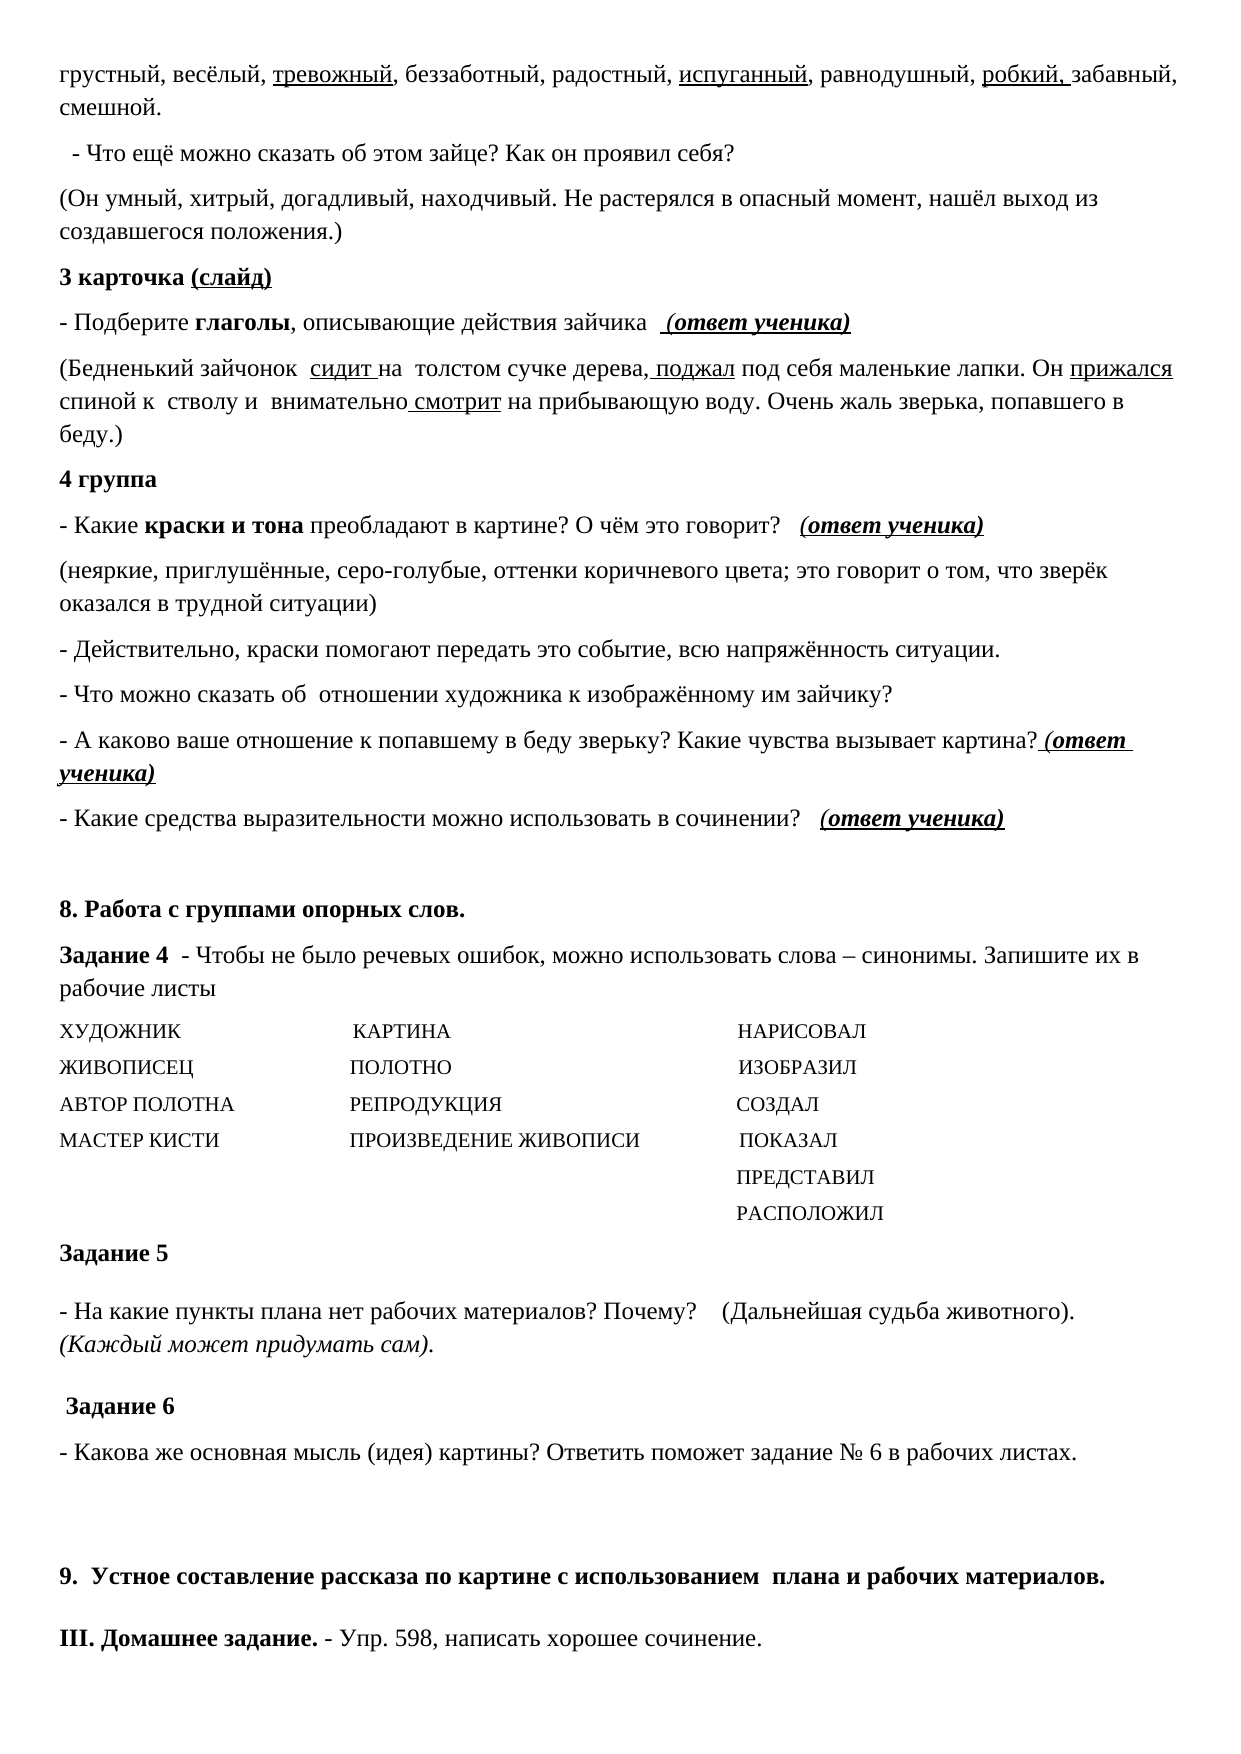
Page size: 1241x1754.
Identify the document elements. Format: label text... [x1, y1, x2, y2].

text (Бедненький зайчонок сидит на толстом сучке дерева, поджал под себя маленькие лапки. Он прижался спиной к стволу и внимательно смотрит на прибывающую воду. Очень жаль зверька, попавшего в беду.) [59, 353, 1181, 447]
text ЖИВОПИСЕЦ ПОЛОТНО ИЗОБРАЗИЛ [59, 1055, 1181, 1079]
text - На какие пункты плана нет рабочих материалов? Почему? (Дальнейшая судьба животного). (Каждый может придумать сам). [59, 1296, 1181, 1358]
text 8. Работа с группами опорных слов. [59, 894, 1181, 923]
text МАСТЕР КИСТИ ПРОИЗВЕДЕНИЕ ЖИВОПИСИ ПОКАЗАЛ [59, 1128, 1181, 1152]
text - Подберите глаголы, описывающие действия зайчика (ответ ученика) [59, 307, 1181, 336]
text (Он умный, хитрый, догадливый, находчивый. Не растерялся в опасный момент, нашёл выход из создавшегося положения.) [59, 183, 1181, 245]
text АВТОР ПОЛОТНА РЕПРОДУКЦИЯ СОЗДАЛ [59, 1092, 1181, 1116]
text - Что ещё можно сказать об этом зайце? Как он проявил себя? [59, 138, 1181, 166]
text ХУДОЖНИК КАРТИНА НАРИСОВАЛ [59, 1018, 1181, 1043]
text ПРЕДСТАВИЛ [59, 1165, 1181, 1189]
text - Какова же основная мысль (идея) картины? Ответить поможет задание № 6 в рабочих листах. [59, 1437, 1181, 1465]
text 4 группа [59, 464, 1181, 493]
text Задание 6 [59, 1391, 1181, 1420]
text Задание 5 [59, 1238, 1181, 1267]
text (неяркие, приглушённые, серо-голубые, оттенки коричневого цвета; это говорит о том, что зверёк оказался в трудной ситуации) [59, 555, 1181, 617]
text РАСПОЛОЖИЛ [59, 1201, 1181, 1225]
text грустный, весёлый, тревожный, беззаботный, радостный, испуганный, равнодушный, робкий, забавный, смешной. [59, 59, 1181, 121]
text - Какие краски и тона преобладают в картине? О чём это говорит? (ответ ученика) [59, 510, 1181, 538]
text - Действительно, краски помогают передать это событие, всю напряжённость ситуации. [59, 634, 1181, 663]
text III. Домашнее задание. - Упр. 598, написать хорошее сочинение. [59, 1623, 1181, 1652]
text 9. Устное составление рассказа по картине с использованием плана и рабочих материалов. [59, 1561, 1181, 1590]
text - А каково ваше отношение к попавшему в беду зверьку? Какие чувства вызывает картина? (ответ ученика) [59, 725, 1181, 787]
text - Какие средства выразительности можно использовать в сочинении? (ответ ученика) [59, 803, 1181, 832]
text 3 карточка (слайд) [59, 262, 1181, 290]
text Задание 4 - Чтобы не было речевых ошибок, можно использовать слова – синонимы. Запишите их в рабочие листы [59, 940, 1181, 1002]
text - Что можно сказать об отношении художника к изображённому им зайчику? [59, 679, 1181, 708]
